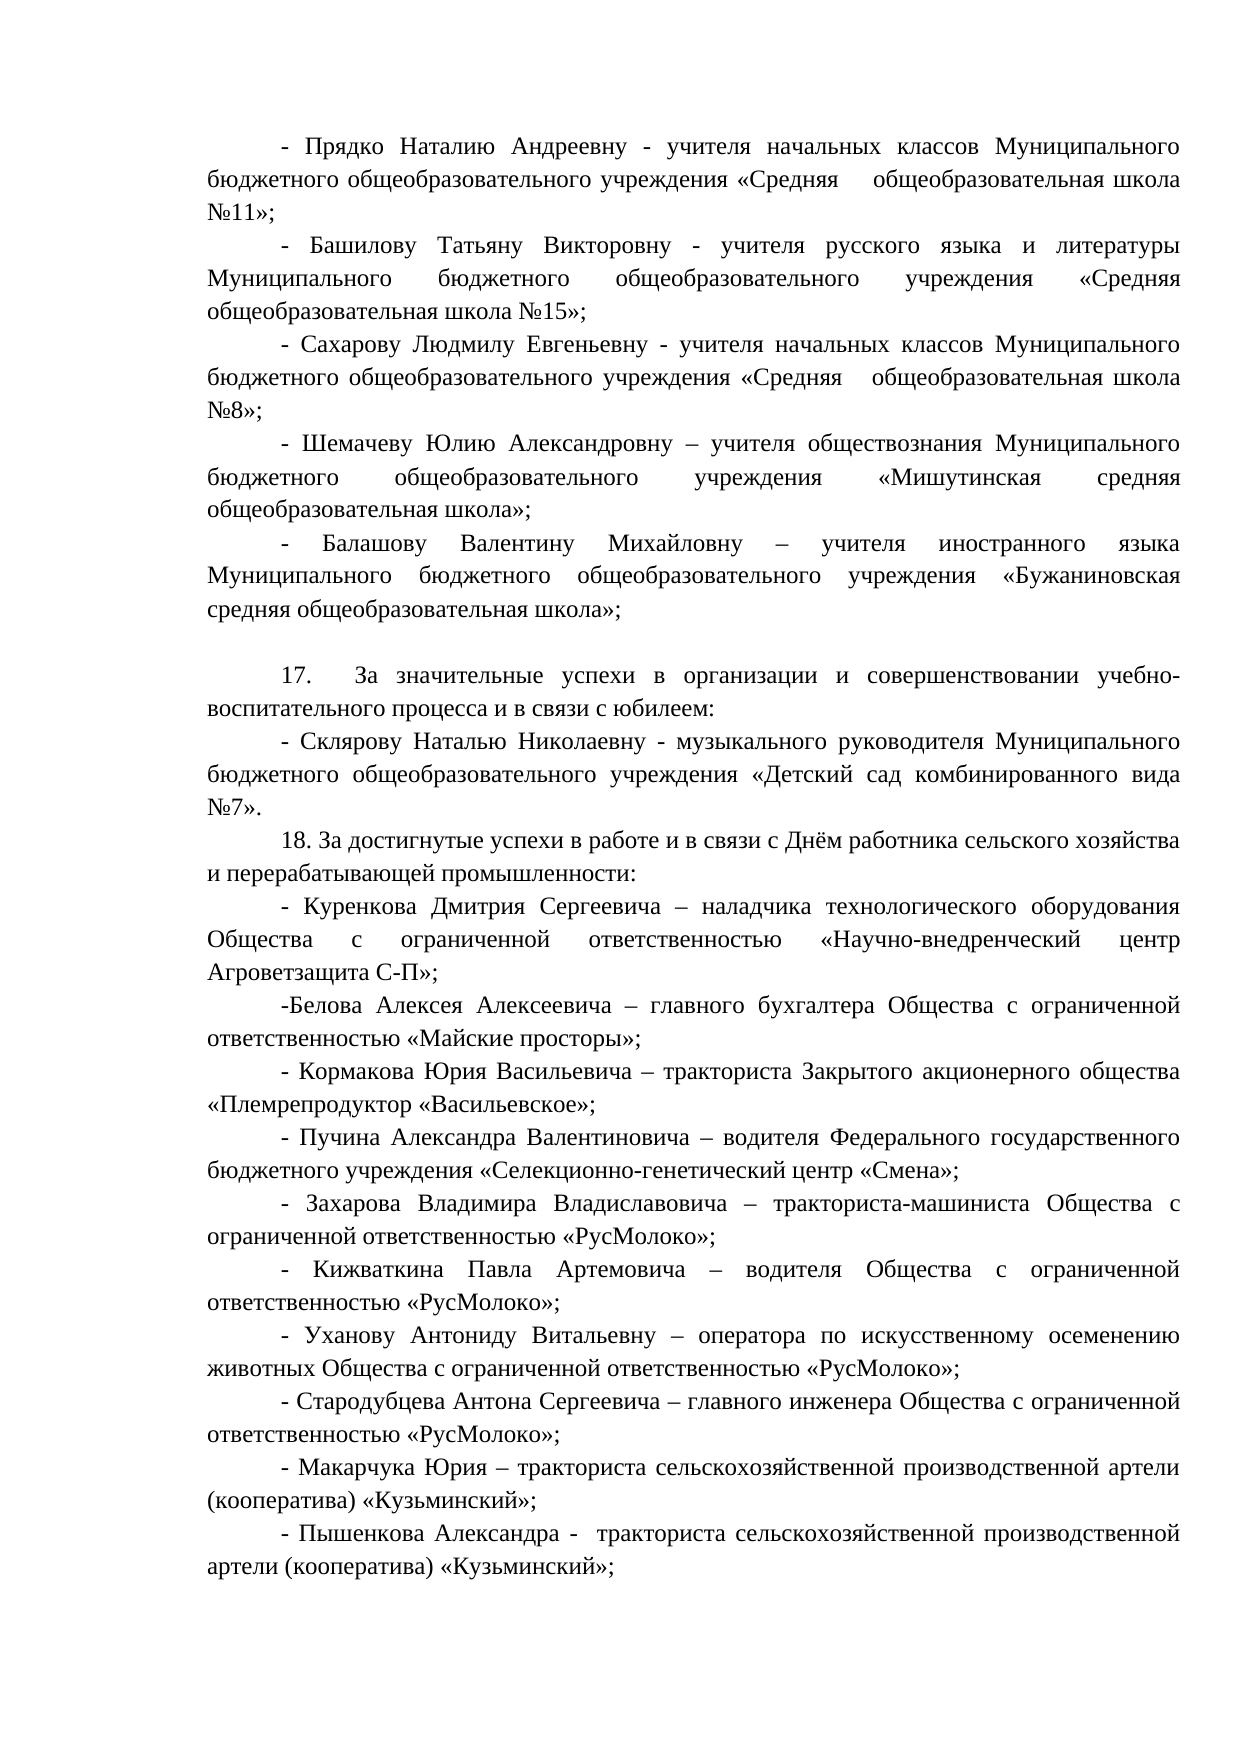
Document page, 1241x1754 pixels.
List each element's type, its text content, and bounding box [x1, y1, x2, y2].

list - Куренкова Дмитрия Сергеевича – наладчика технологического оборудования Общества с ограниченной ответственностью «Научно-внедренческий центр Агроветзащита С-П»; [207, 891, 1181, 986]
list За значительные успехи в организации и совершенствовании учебно-воспитательного процесса и в связи с юбилеем: [207, 660, 1181, 721]
list - Макарчука Юрия – тракториста сельскохозяйственной производственной артели (кооператива) «Кузьминский»; [207, 1452, 1181, 1514]
list -Белова Алексея Алексеевича – главного бухгалтера Общества с ограниченной ответственностью «Майские просторы»; [207, 990, 1181, 1052]
list - Захарова Владимира Владиславовича – тракториста-машиниста Общества с ограниченной ответственностью «РусМолоко»; [207, 1188, 1181, 1250]
list - Сахарову Людмилу Евгеньевну - учителя начальных классов Муниципального бюджетного общеобразовательного учреждения «Средняя общеобразовательная школа №8»; [207, 329, 1181, 424]
list - Пучина Александра Валентиновича – водителя Федерального государственного бюджетного учреждения «Селекционно-генетический центр «Смена»; [207, 1122, 1181, 1184]
list - Уханову Антониду Витальевну – оператора по искусственному осеменению животных Общества с ограниченной ответственностью «РусМолоко»; [207, 1320, 1181, 1382]
list - Шемачеву Юлию Александровну – учителя обществознания Муниципального бюджетного общеобразовательного учреждения «Мишутинская средняя общеобразовательная школа»; [207, 428, 1181, 523]
list - Башилову Татьяну Викторовну - учителя русского языка и литературы Муниципального бюджетного общеобразовательного учреждения «Средняя общеобразовательная школа №15»; [207, 230, 1181, 325]
list - Стародубцева Антона Сергеевича – главного инженера Общества с ограниченной ответственностью «РусМолоко»; [207, 1386, 1181, 1448]
list - Прядко Наталию Андреевну - учителя начальных классов Муниципального бюджетного общеобразовательного учреждения «Средняя общеобразовательная школа №11»; [207, 131, 1181, 226]
list - Балашову Валентину Михайловну – учителя иностранного языка Муниципального бюджетного общеобразовательного учреждения «Бужаниновская средняя общеобразовательная школа»; [207, 528, 1181, 622]
list - Кормакова Юрия Васильевича – тракториста Закрытого акционерного общества «Племрепродуктор «Васильевское»; [207, 1056, 1181, 1118]
list 18. За достигнутые успехи в работе и в связи с Днём работника сельского хозяйства и перерабатывающей промышленности: [207, 825, 1181, 887]
list - Кижваткина Павла Артемовича – водителя Общества с ограниченной ответственностью «РусМолоко»; [207, 1254, 1181, 1316]
list - Пышенкова Александра - тракториста сельскохозяйственной производственной артели (кооператива) «Кузьминский»; [207, 1518, 1181, 1580]
list - Склярову Наталью Николаевну - музыкального руководителя Муниципального бюджетного общеобразовательного учреждения «Детский сад комбинированного вида №7». [207, 726, 1181, 821]
